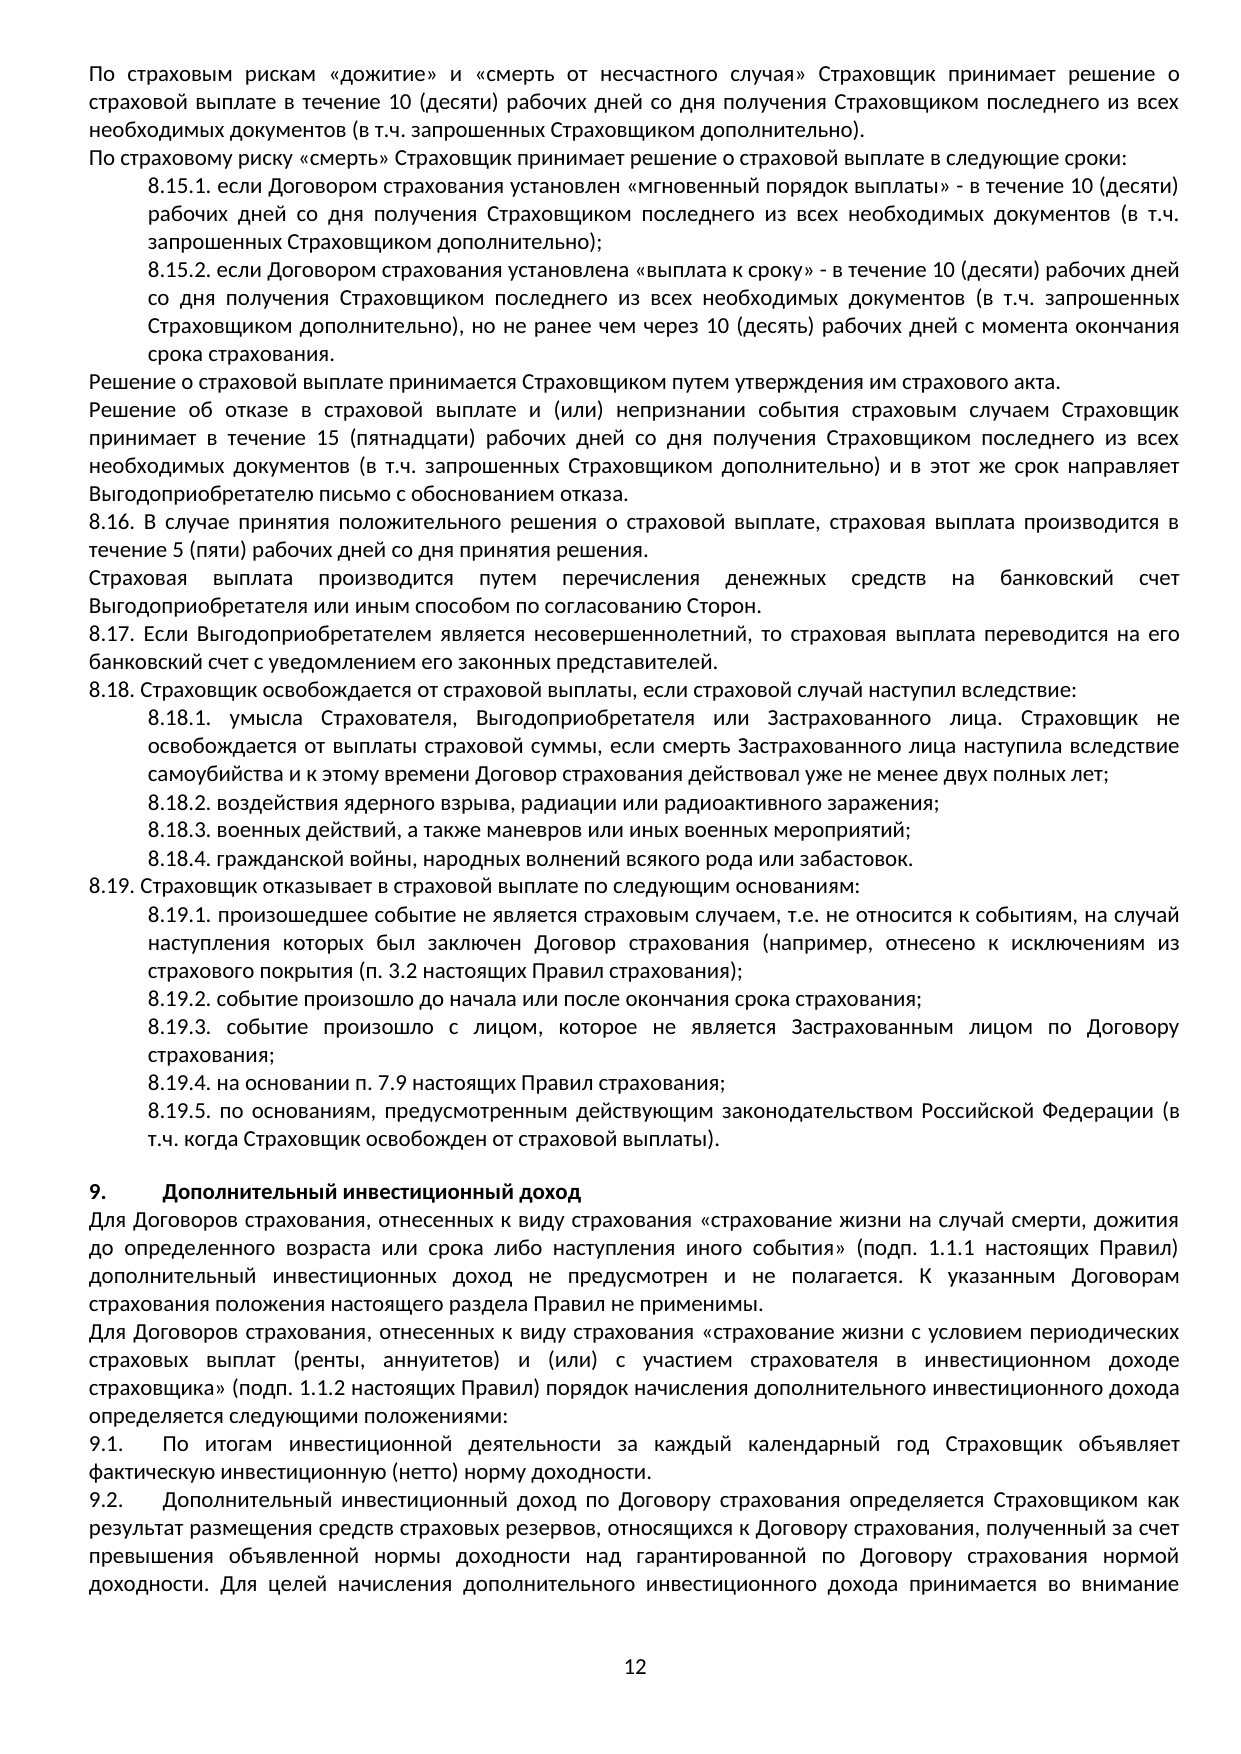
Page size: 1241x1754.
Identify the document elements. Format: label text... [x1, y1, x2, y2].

list Решение о страховой выплате принимается Страховщиком путем утверждения им страхового акта. [89, 367, 1181, 395]
list Решение об отказе в страховой выплате и (или) непризнании события страховым случаем Страховщик принимает в течение 15 (пятнадцати) рабочих дней со дня получения Страховщиком последнего из всех необходимых документов (в т.ч. запрошенных Страховщиком дополнительно) и в этот же срок направляет Выгодоприобретателю письмо с обоснованием отказа. [89, 395, 1181, 507]
text Для Договоров страхования, отнесенных к виду страхования «страхование жизни с условием периодических страховых выплат (ренты, аннуитетов) и (или) с участием страхователя в инвестиционном доходе страховщика» (подп. 1.1.2 настоящих Правил) порядок начисления дополнительного инвестиционного дохода определяется следующими положениями: [89, 1317, 1181, 1429]
list 8.19.1. произошедшее событие не является страховым случаем, т.е. не относится к событиям, на случай наступления которых был заключен Договор страхования (например, отнесено к исключениям из страхового покрытия (п. 3.2 настоящих Правил страхования); [148, 900, 1181, 984]
list 8.18.2. воздействия ядерного взрыва, радиации или радиоактивного заражения; [148, 788, 1181, 816]
list По страховым рискам «дожитие» и «смерть от несчастного случая» Страховщик принимает решение о страховой выплате в течение 10 (десяти) рабочих дней со дня получения Страховщиком последнего из всех необходимых документов (в т.ч. запрошенных Страховщиком дополнительно). [89, 59, 1181, 143]
list По страховому риску «смерть» Страховщик принимает решение о страховой выплате в следующие сроки: [89, 143, 1181, 171]
list 8.18.3. военных действий, а также маневров или иных военных мероприятий; [148, 816, 1181, 844]
list 8.19.4. на основании п. 7.9 настоящих Правил страхования; [148, 1068, 1181, 1096]
list 8.15.1. если Договором страхования установлен «мгновенный порядок выплаты» - в течение 10 (десяти) рабочих дней со дня получения Страховщиком последнего из всех необходимых документов (в т.ч. запрошенных Страховщиком дополнительно); [148, 171, 1181, 255]
list 8.15.2. если Договором страхования установлена «выплата к сроку» - в течение 10 (десяти) рабочих дней со дня получения Страховщиком последнего из всех необходимых документов (в т.ч. запрошенных Страховщиком дополнительно), но не ранее чем через 10 (десять) рабочих дней с момента окончания срока страхования. [148, 255, 1181, 367]
list 8.19. Страховщик отказывает в страховой выплате по следующим основаниям: [89, 872, 1181, 900]
list 8.17. Если Выгодоприобретателем является несовершеннолетний, то страховая выплата переводится на его банковский счет с уведомлением его законных представителей. [89, 619, 1181, 676]
list 8.16. В случае принятия положительного решения о страховой выплате, страховая выплата производится в течение 5 (пяти) рабочих дней со дня принятия решения. [89, 507, 1181, 563]
text Для Договоров страхования, отнесенных к виду страхования «страхование жизни на случай смерти, дожития до определенного возраста или срока либо наступления иного события» (подп. 1.1.1 настоящих Правил) дополнительный инвестиционных доход не предусмотрен и не полагается. К указанным Договорам страхования положения настоящего раздела Правил не применимы. [89, 1205, 1181, 1317]
text По итогам инвестиционной деятельности за каждый календарный год Страховщик объявляет фактическую инвестиционную (нетто) норму доходности. [89, 1429, 1181, 1485]
text Дополнительный инвестиционный доход [89, 1177, 1181, 1205]
list 8.19.5. по основаниям, предусмотренным действующим законодательством Российской Федерации (в т.ч. когда Страховщик освобожден от страховой выплаты). [148, 1096, 1181, 1152]
list 8.18.4. гражданской войны, народных волнений всякого рода или забастовок. [148, 844, 1181, 872]
list 8.19.3. событие произошло с лицом, которое не является Застрахованным лицом по Договору страхования; [148, 1012, 1181, 1068]
list 8.18.1. умысла Страхователя, Выгодоприобретателя или Застрахованного лица. Страховщик не освобождается от выплаты страховой суммы, если смерть Застрахованного лица наступила вследствие самоубийства и к этому времени Договор страхования действовал уже не менее двух полных лет; [148, 703, 1181, 788]
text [89, 1485, 1181, 1597]
list 8.19.2. событие произошло до начала или после окончания срока страхования; [148, 984, 1181, 1012]
list Страховая выплата производится путем перечисления денежных средств на банковский счет Выгодоприобретателя или иным способом по согласованию Сторон. [89, 563, 1181, 619]
list 8.18. Страховщик освобождается от страховой выплаты, если страховой случай наступил вследствие: [89, 676, 1181, 703]
